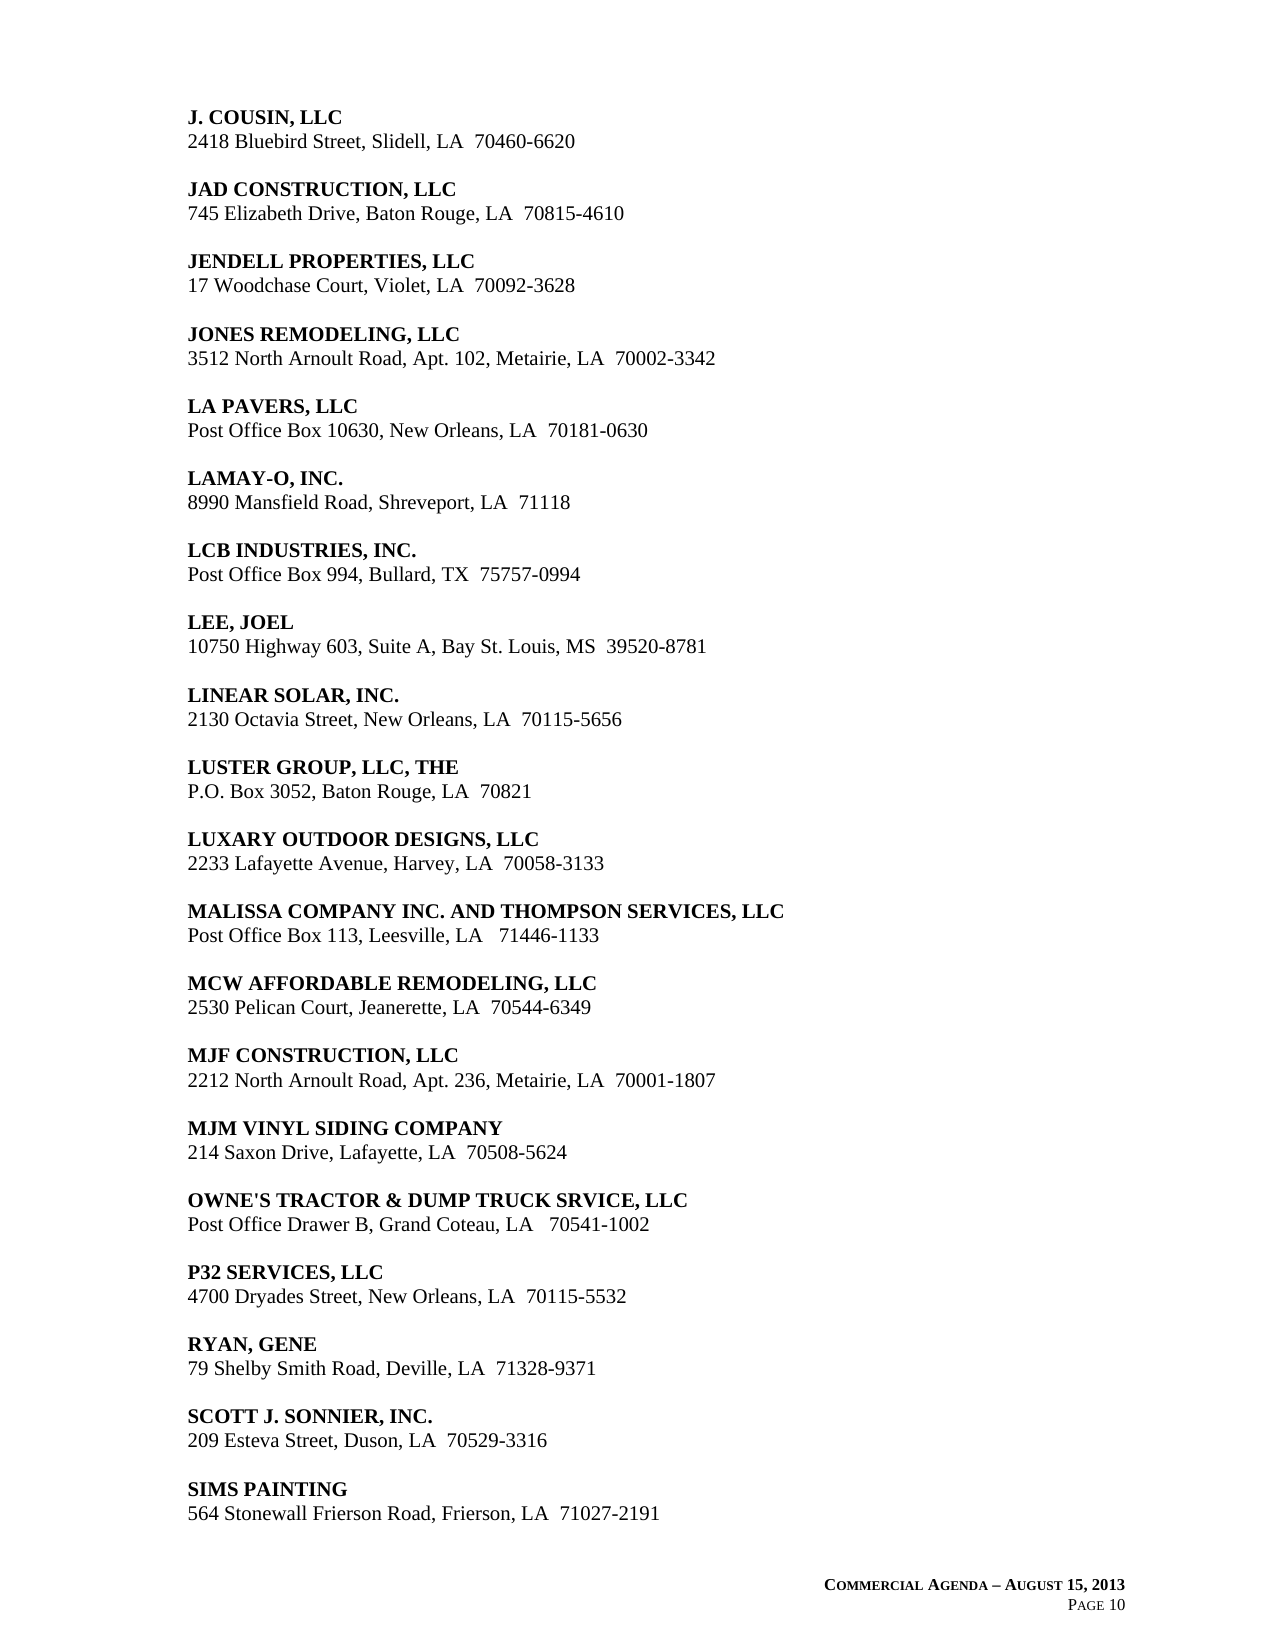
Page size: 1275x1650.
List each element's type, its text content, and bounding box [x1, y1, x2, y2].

text 2530 Pelican Court, Jeanerette, LA 70544-6349 [187, 995, 1125, 1019]
text 3512 North Arnoult Road, Apt. 102, Metairie, LA 70002-3342 [187, 346, 1125, 370]
text LUSTER GROUP, LLC, THE [187, 755, 1125, 779]
text OWNE'S TRACTOR & DUMP TRUCK SRVICE, LLC [187, 1188, 1125, 1212]
text P.O. Box 3052, Baton Rouge, LA 70821 [187, 779, 1125, 803]
text 745 Elizabeth Drive, Baton Rouge, LA 70815-4610 [187, 201, 1125, 225]
text Post Office Box 113, Leesville, LA 71446-1133 [187, 923, 1125, 947]
text SIMS PAINTING [187, 1477, 1125, 1501]
text Post Office Box 10630, New Orleans, LA 70181-0630 [187, 418, 1125, 442]
text 8990 Mansfield Road, Shreveport, LA 71118 [187, 490, 1125, 514]
text P32 SERVICES, LLC [187, 1260, 1125, 1284]
text 17 Woodchase Court, Violet, LA 70092-3628 [187, 273, 1125, 297]
text MJF CONSTRUCTION, LLC [187, 1043, 1125, 1067]
text 2212 North Arnoult Road, Apt. 236, Metairie, LA 70001-1807 [187, 1067, 1125, 1092]
text Post Office Box 994, Bullard, TX 75757-0994 [187, 562, 1125, 586]
text JAD CONSTRUCTION, LLC [187, 177, 1125, 201]
text LA PAVERS, LLC [187, 394, 1125, 418]
text LUXARY OUTDOOR DESIGNS, LLC [187, 827, 1125, 851]
text 79 Shelby Smith Road, Deville, LA 71328-9371 [187, 1356, 1125, 1380]
text 2418 Bluebird Street, Slidell, LA 70460-6620 [187, 129, 1125, 153]
text 564 Stonewall Frierson Road, Frierson, LA 71027-2191 [187, 1501, 1125, 1525]
text JENDELL PROPERTIES, LLC [187, 249, 1125, 273]
text J. COUSIN, LLC [187, 105, 1125, 129]
text 4700 Dryades Street, New Orleans, LA 70115-5532 [187, 1284, 1125, 1308]
text JONES REMODELING, LLC [187, 322, 1125, 346]
text 209 Esteva Street, Duson, LA 70529-3316 [187, 1428, 1125, 1452]
text MJM VINYL SIDING COMPANY [187, 1116, 1125, 1140]
text MALISSA COMPANY INC. AND THOMPSON SERVICES, LLC [187, 899, 1125, 923]
text LEE, JOEL [187, 610, 1125, 634]
text Post Office Drawer B, Grand Coteau, LA 70541-1002 [187, 1212, 1125, 1236]
text 2233 Lafayette Avenue, Harvey, LA 70058-3133 [187, 851, 1125, 875]
text LAMAY-O, INC. [187, 466, 1125, 490]
text MCW AFFORDABLE REMODELING, LLC [187, 971, 1125, 995]
text RYAN, GENE [187, 1332, 1125, 1356]
text 2130 Octavia Street, New Orleans, LA 70115-5656 [187, 707, 1125, 731]
text LCB INDUSTRIES, INC. [187, 538, 1125, 562]
text LINEAR SOLAR, INC. [187, 682, 1125, 707]
text SCOTT J. SONNIER, INC. [187, 1404, 1125, 1428]
text 214 Saxon Drive, Lafayette, LA 70508-5624 [187, 1140, 1125, 1164]
text 10750 Highway 603, Suite A, Bay St. Louis, MS 39520-8781 [187, 634, 1125, 658]
